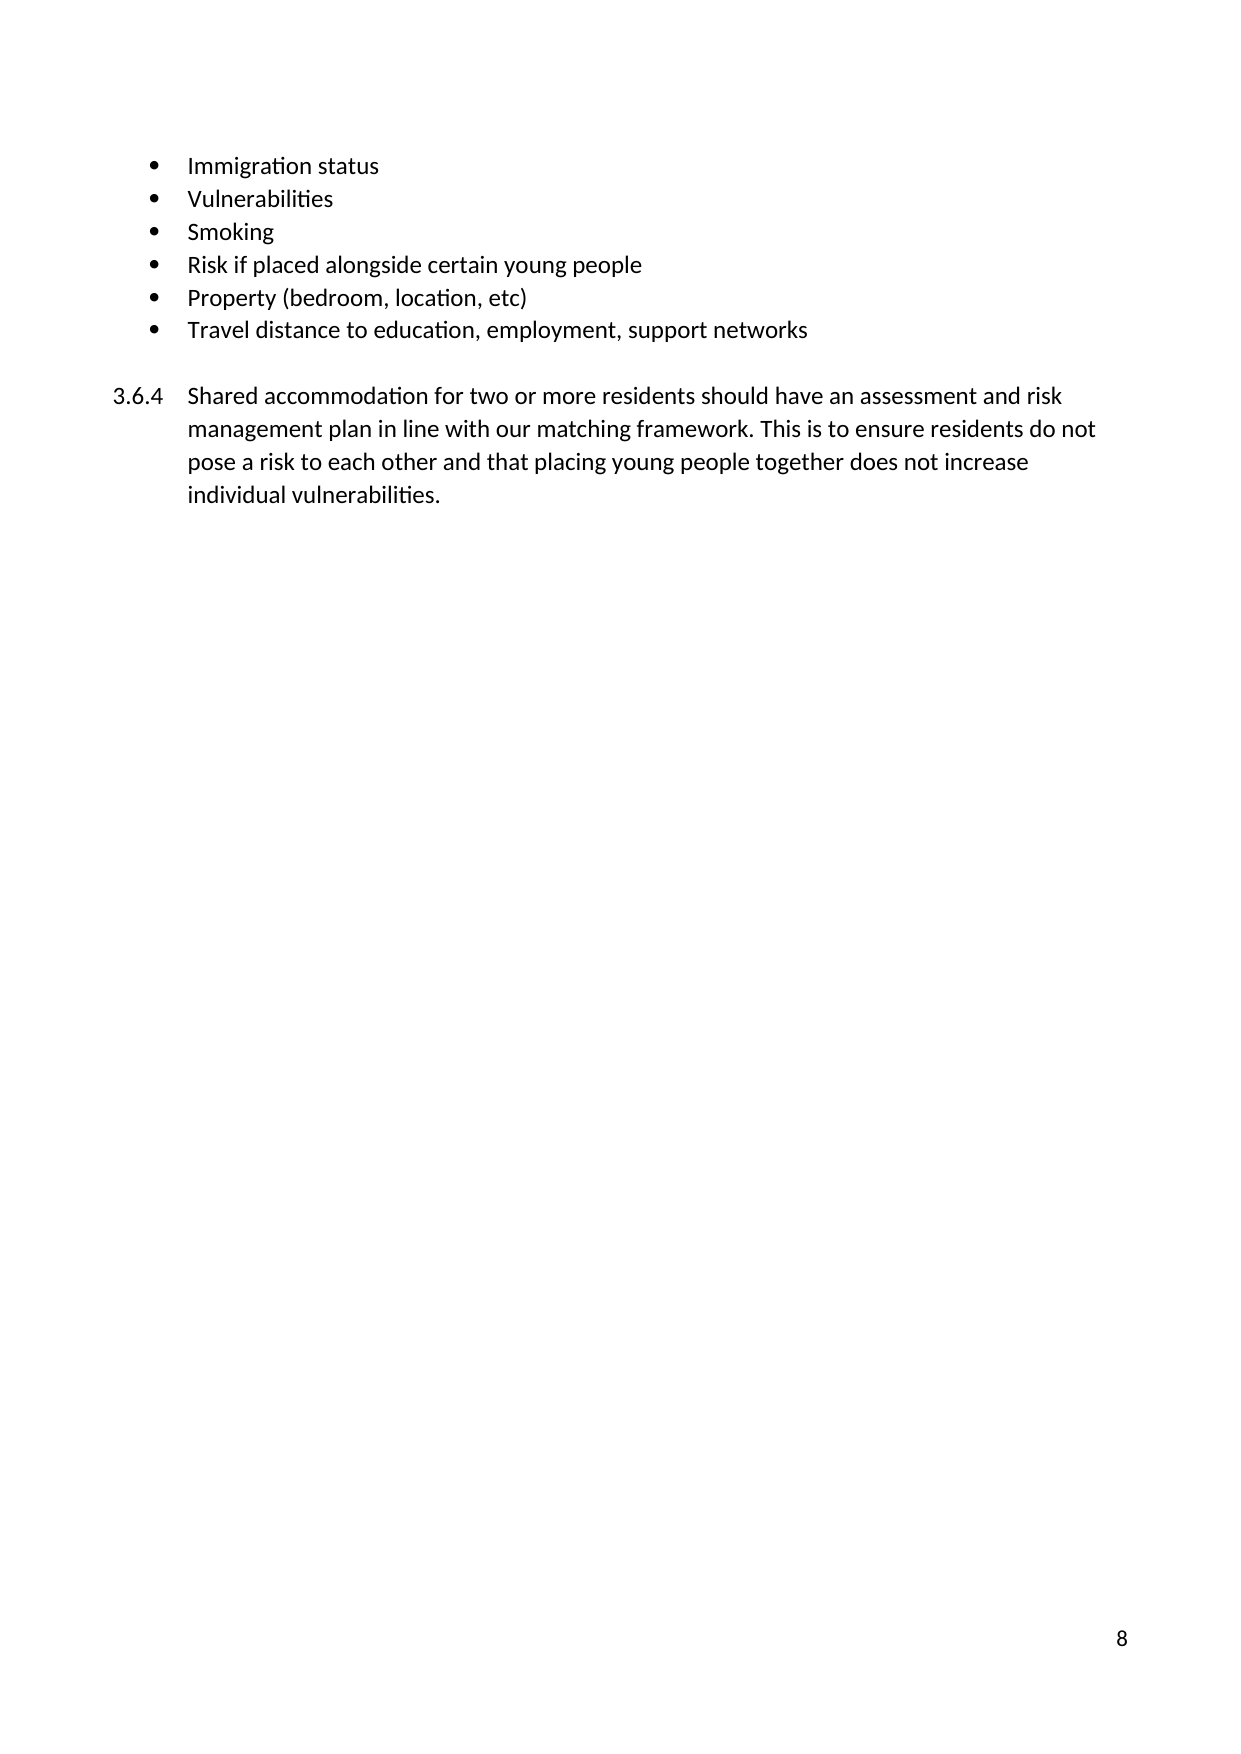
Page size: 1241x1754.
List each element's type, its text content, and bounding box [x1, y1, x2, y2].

list Travel distance to education, employment, support networks [150, 314, 1128, 345]
list Smoking [150, 216, 1128, 246]
list Vulnerabilities [150, 183, 1128, 213]
list Risk if placed alongside certain young people [150, 249, 1128, 279]
text 3.6.4 Shared accommodation for two or more residents should have an assessment and risk management plan in line with our matching framework. This is to ensure residents do not pose a risk to each other and that placing young people together does not increase individual vulnerabilities. [112, 380, 1128, 510]
list Property (bedroom, location, etc) [150, 282, 1128, 312]
list Immigration status [150, 150, 1128, 181]
